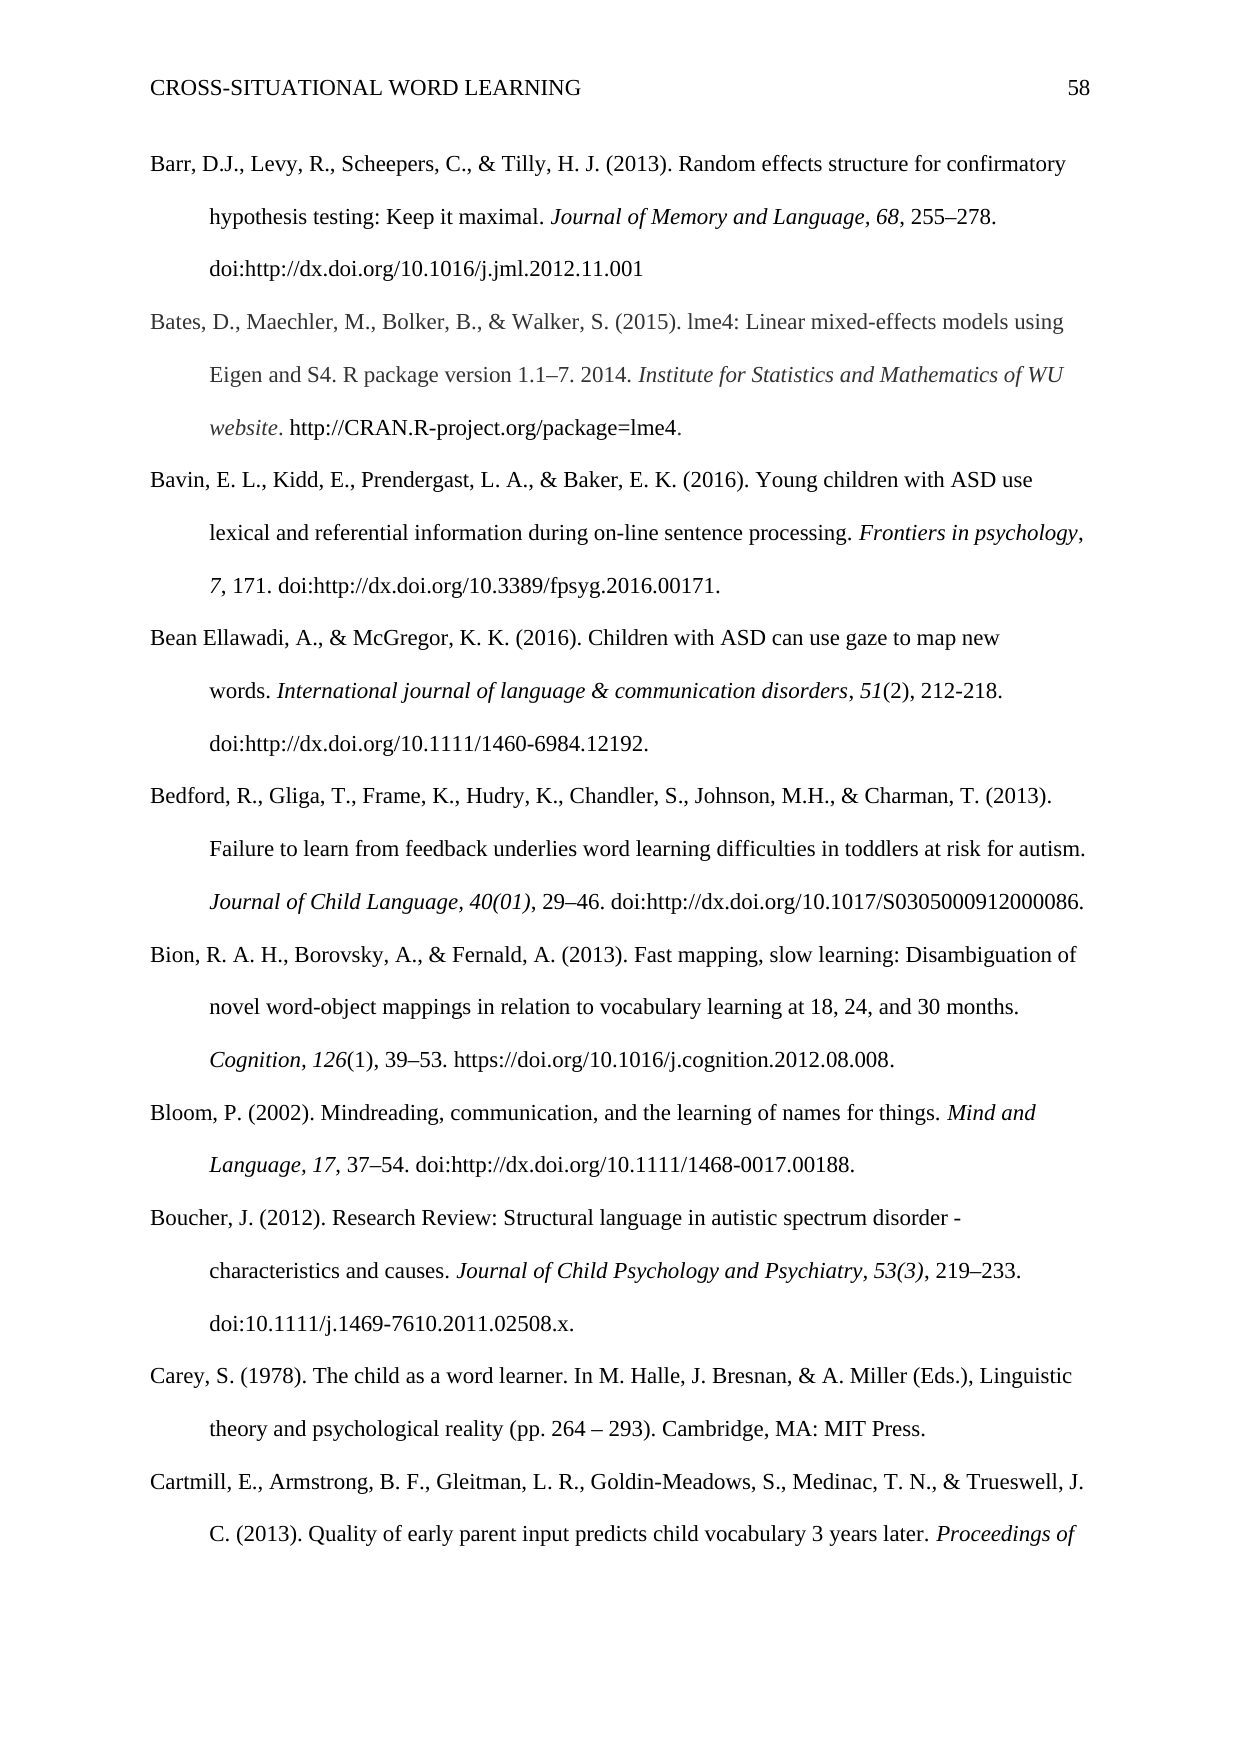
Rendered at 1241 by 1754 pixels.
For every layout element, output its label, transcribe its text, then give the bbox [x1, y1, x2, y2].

text Bean Ellawadi, A., & McGregor, K. K. (2016). Children with ASD can use gaze to map new words. International journal of language & communication disorders, 51(2), 212-218. doi:http://dx.doi.org/10.1111/1460-6984.12192. [150, 624, 1090, 756]
text Bedford, R., Gliga, T., Frame, K., Hudry, K., Chandler, S., Johnson, M.H., & Charman, T. (2013). Failure to learn from feedback underlies word learning difficulties in toddlers at risk for autism. Journal of Child Language, 40(01), 29–46. doi:http://dx.doi.org/10.1017/S0305000912000086. [150, 782, 1090, 914]
text Boucher, J. (2012). Research Review: Structural language in autistic spectrum disorder - characteristics and causes. Journal of Child Psychology and Psychiatry, 53(3), 219–233. doi:10.1111/j.1469-7610.2011.02508.x. [150, 1204, 1090, 1336]
text Carey, S. (1978). The child as a word learner. In M. Halle, J. Bresnan, & A. Miller (Eds.), Linguistic theory and psychological reality (pp. 264 – 293). Cambridge, MA: MIT Press. [150, 1362, 1090, 1441]
text Bloom, P. (2002). Mindreading, communication, and the learning of names for things. Mind and Language, 17, 37–54. doi:http://dx.doi.org/10.1111/1468-0017.00188. [150, 1099, 1090, 1178]
text Bion, R. A. H., Borovsky, A., & Fernald, A. (2013). Fast mapping, slow learning: Disambiguation of novel word-object mappings in relation to vocabulary learning at 18, 24, and 30 months. Cognition, 126(1), 39–53. https://doi.org/10.1016/j.cognition.2012.08.008. [150, 941, 1090, 1072]
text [150, 1468, 1090, 1547]
text Bavin, E. L., Kidd, E., Prendergast, L. A., & Baker, E. K. (2016). Young children with ASD use lexical and referential information during on-line sentence processing. Frontiers in psychology, 7, 171. doi:http://dx.doi.org/10.3389/fpsyg.2016.00171. [150, 466, 1090, 598]
text Bates, D., Maechler, M., Bolker, B., & Walker, S. (2015). lme4: Linear mixed-effects models using Eigen and S4. R package version 1.1–7. 2014. Institute for Statistics and Mathematics of WU website. http://CRAN.R-project.org/package=lme4. [150, 308, 1090, 440]
text Barr, D.J., Levy, R., Scheepers, C., & Tilly, H. J. (2013). Random effects structure for confirmatory hypothesis testing: Keep it maximal. Journal of Memory and Language, 68, 255–278. doi:http://dx.doi.org/10.1016/j.jml.2012.11.001 [150, 150, 1090, 282]
